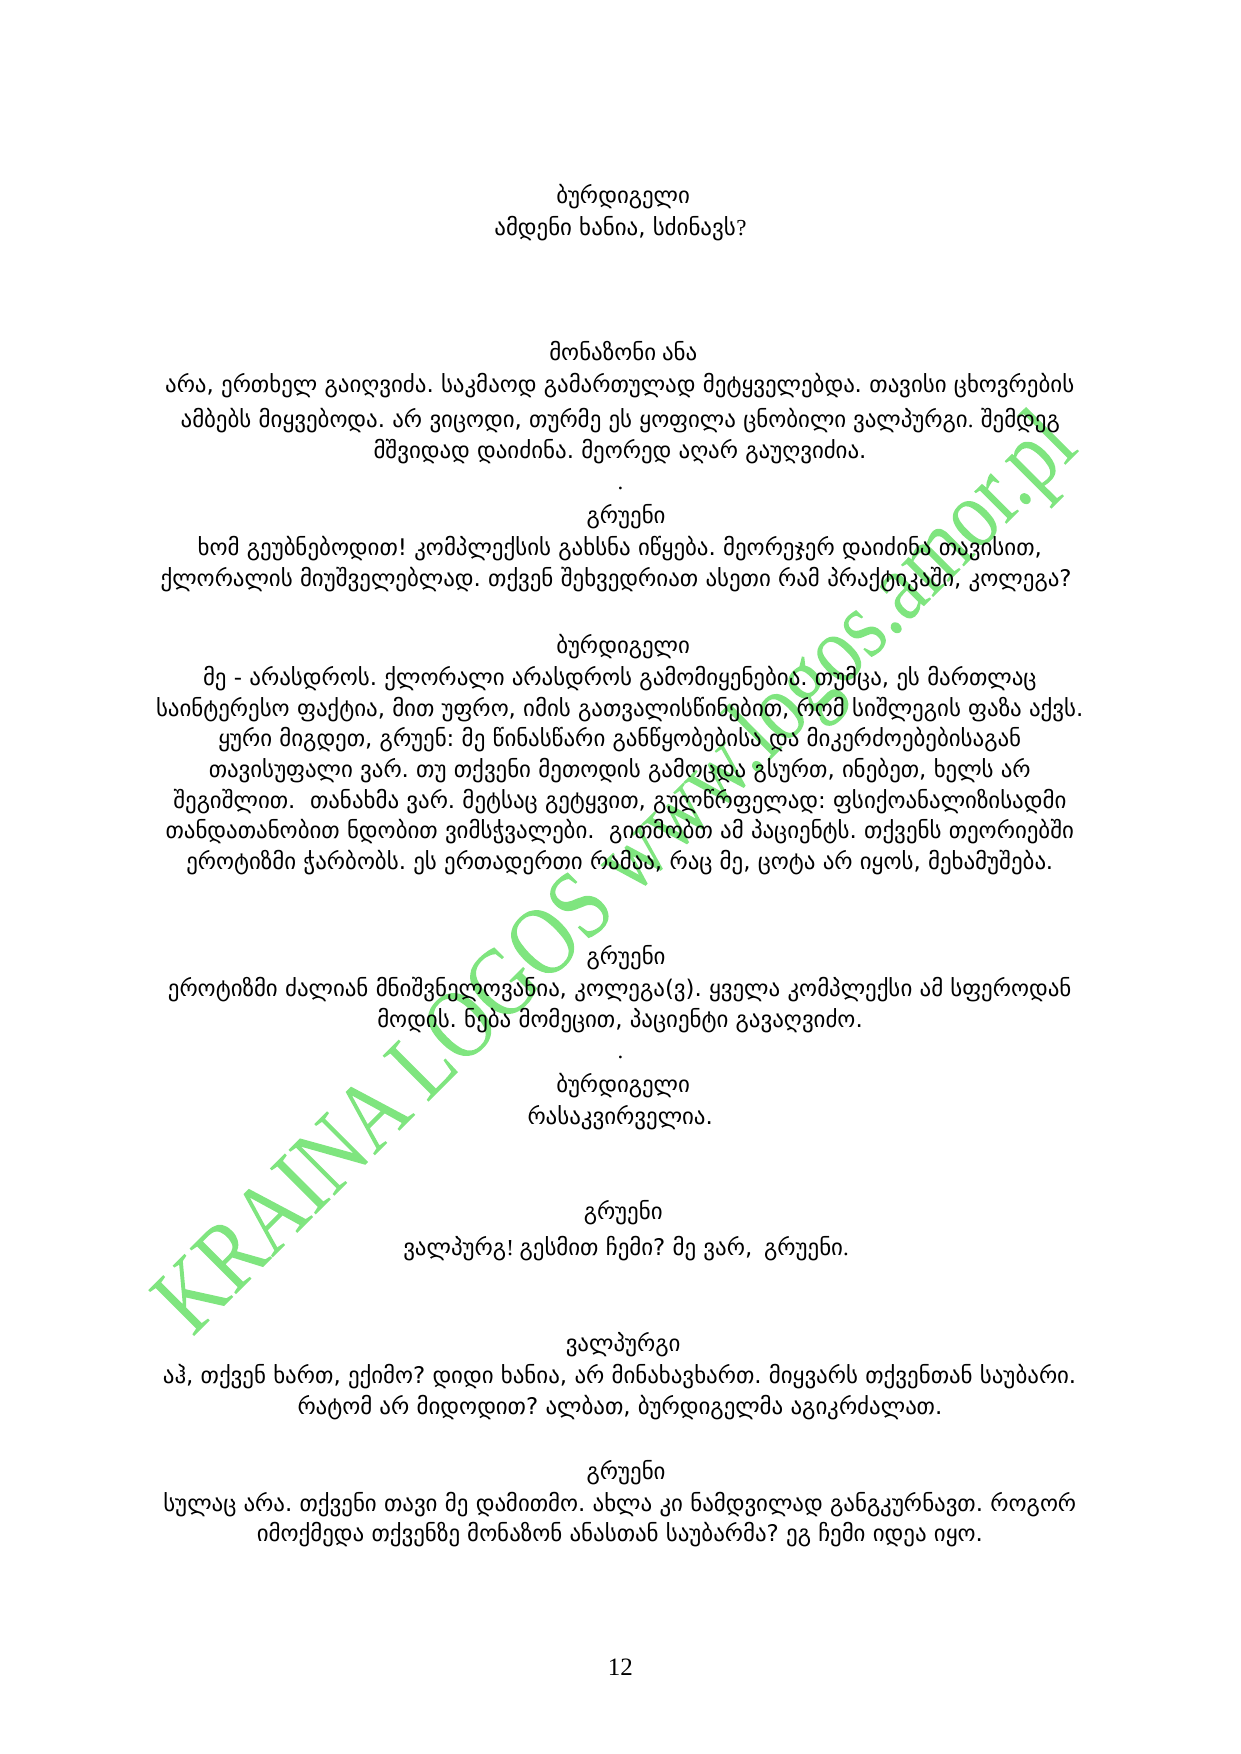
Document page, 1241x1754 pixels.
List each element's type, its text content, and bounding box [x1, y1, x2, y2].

text გრუენი სულაც არა. თქვენი თავი მე დამითმო. ახლა კი ნამდვილად განგკურნავთ. როგორ იმოქმედა თქვენზე მონაზონ ანასთან საუბარმა? ეგ ჩემი იდეა იყო. [148, 1423, 1093, 1547]
text . გრუენი ხომ გეუბნებოდით! კომპლექსის გახსნა იწყება. მეორეჯერ დაიძინა თავისით, ქლორალის მიუშველებლად. თქვენ შეხვედრიათ ასეთი რამ პრაქტიკაში, კოლეგა? [148, 468, 1093, 625]
text გრუენი ეროტიზმი ძალიან მნიშვნელოვანია, კოლეგა(ვ). ყველა კომპლექსი ამ სფეროდან მოდის. ნება მომეცით, პაციენტი გავაღვიძო. [148, 879, 1093, 1033]
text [148, 148, 1093, 464]
text . ბურდიგელი რასაკვირველია. გრუენი ვალპურგ! გესმით ჩემი? მე ვარ, გრუენი. ვალპურგი აჰ, თქვენ ხართ, ექიმო? დიდი ხანია, არ მინახავხართ. მიყვარს თქვენთან საუბარი. რატომ არ მიდოდით? ალბათ, ბურდიგელმა აგიკრძალათ. [148, 1037, 1093, 1419]
text ბურდიგელი მე - არასდროს. ქლორალი არასდროს გამომიყენებია. თუმცა, ეს მართლაც საინტერესო ფაქტია, მით უფრო, იმის გათვალისწინებით, რომ სიშლეგის ფაზა აქვს. ყური მიგდეთ, გრუენ: მე წინასწარი განწყობებისა და მიკერძოებებისაგან თავისუფალი ვარ. თუ თქვენი მეთოდის გამოცდა გსურთ, ინებეთ, ხელს არ შეგიშლით. თანახმა ვარ. მეტსაც გეტყვით, გულწრფელად: ფსიქოანალიზისადმი თანდათანობით ნდობით ვიმსჭვალები. გითმობთ ამ პაციენტს. თქვენს თეორიებში ეროტიზმი ჭარბობს. ეს ერთადერთი რამაა, რაც მე, ცოტა არ იყოს, მეხამუშება. [148, 629, 1093, 875]
